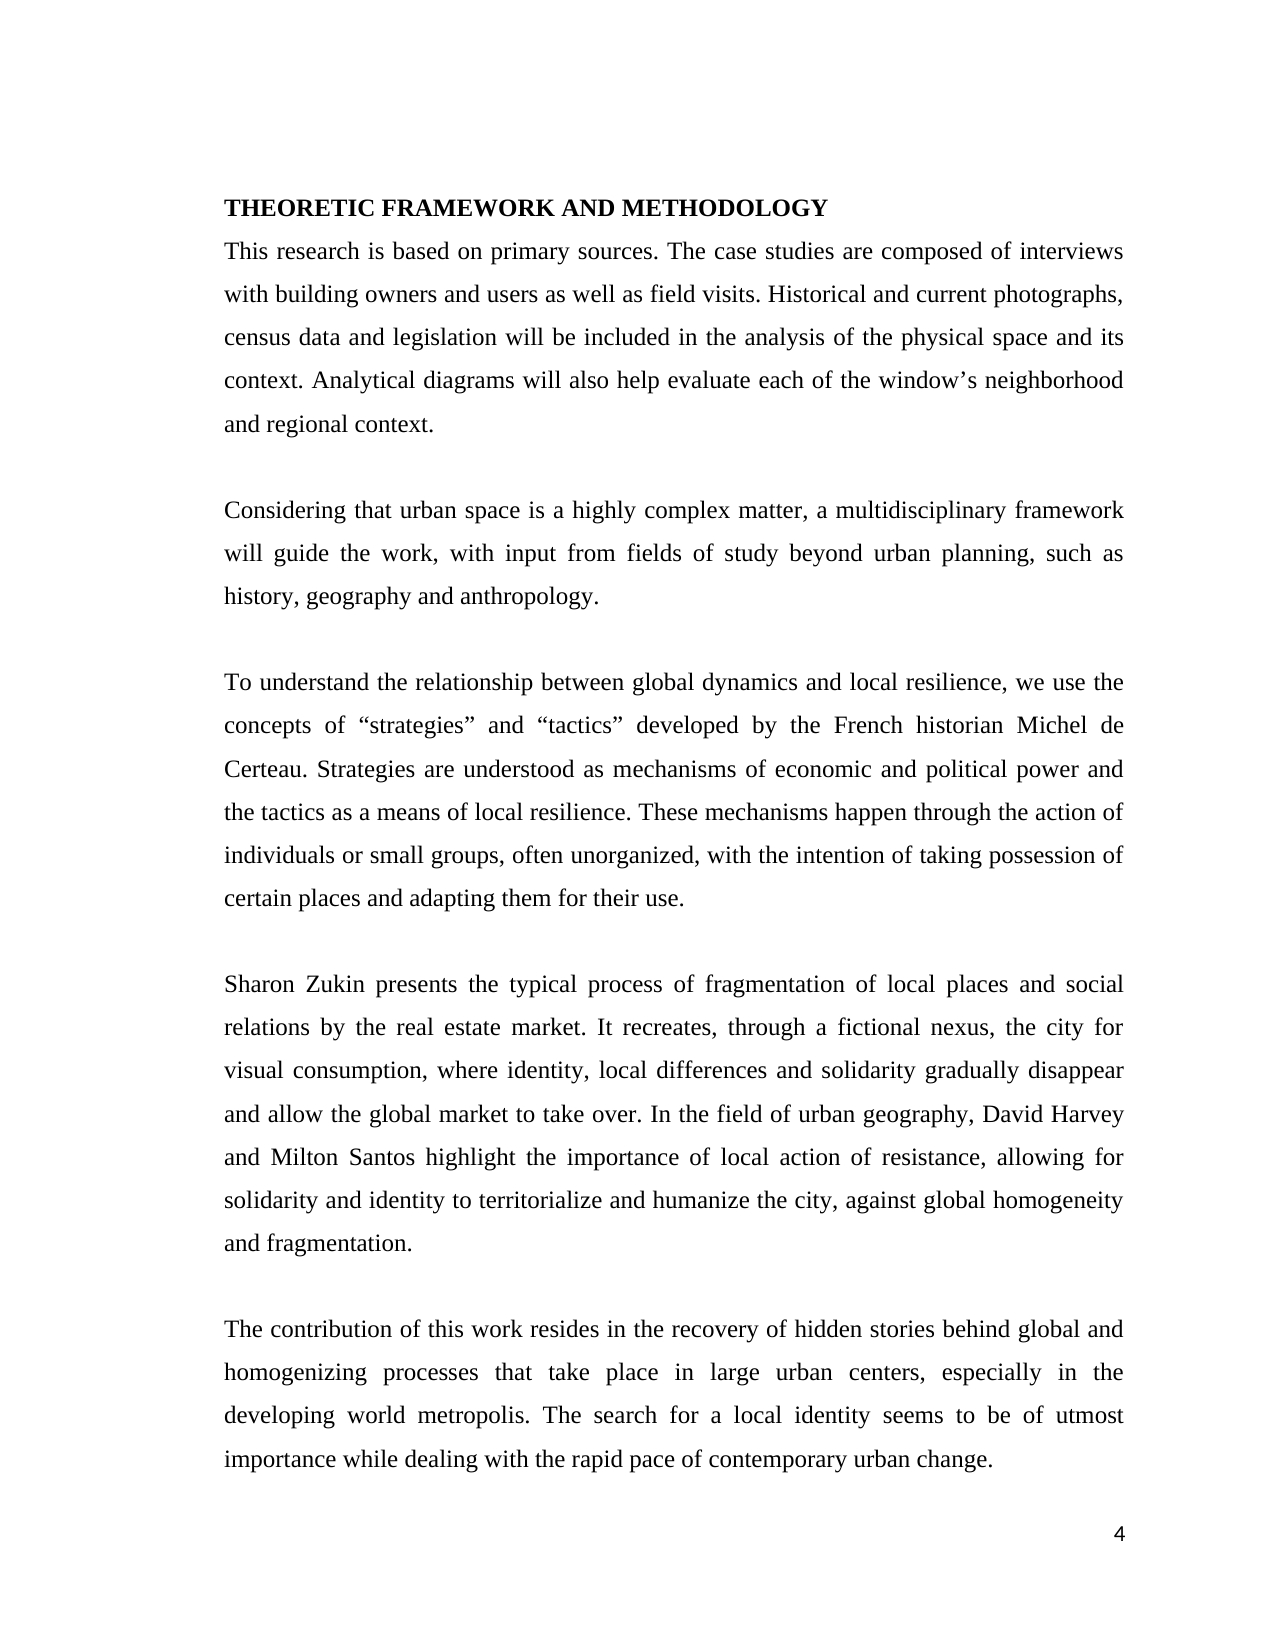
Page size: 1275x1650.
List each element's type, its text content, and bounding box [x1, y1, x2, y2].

text To understand the relationship between global dynamics and local resilience, we use the concepts of “strategies” and “tactics” developed by the French historian Michel de Certeau. Strategies are understood as mechanisms of economic and political power and the tactics as a means of local resilience. These mechanisms happen through the action of individuals or small groups, often unorganized, with the intention of taking possession of certain places and adapting them for their use. [224, 667, 1125, 912]
text Sharon Zukin presents the typical process of fragmentation of local places and social relations by the real estate market. It recreates, through a fictional nexus, the city for visual consumption, where identity, local differences and solidarity gradually disappear and allow the global market to take over. In the field of urban geography, David Harvey and Milton Santos highlight the importance of local action of resistance, allowing for solidarity and identity to territorialize and humanize the city, against global homogeneity and fragmentation. [224, 969, 1125, 1257]
text Considering that urban space is a highly complex matter, a multidisciplinary framework will guide the work, with input from fields of study beyond urban planning, such as history, geography and anthropology. [224, 495, 1125, 610]
text The contribution of this work resides in the recovery of hidden stories behind global and homogenizing processes that take place in large urban centers, especially in the developing world metropolis. The search for a local identity seems to be of utmost importance while dealing with the rapid pace of contemporary urban change. [224, 1314, 1125, 1472]
text THEORETIC FRAMEWORK AND METHODOLOGY [224, 193, 1125, 222]
text This research is based on primary sources. The case studies are composed of interviews with building owners and users as well as field visits. Historical and current photographs, census data and legislation will be included in the analysis of the physical space and its context. Analytical diagrams will also help evaluate each of the window’s neighborhood and regional context. [224, 236, 1125, 437]
